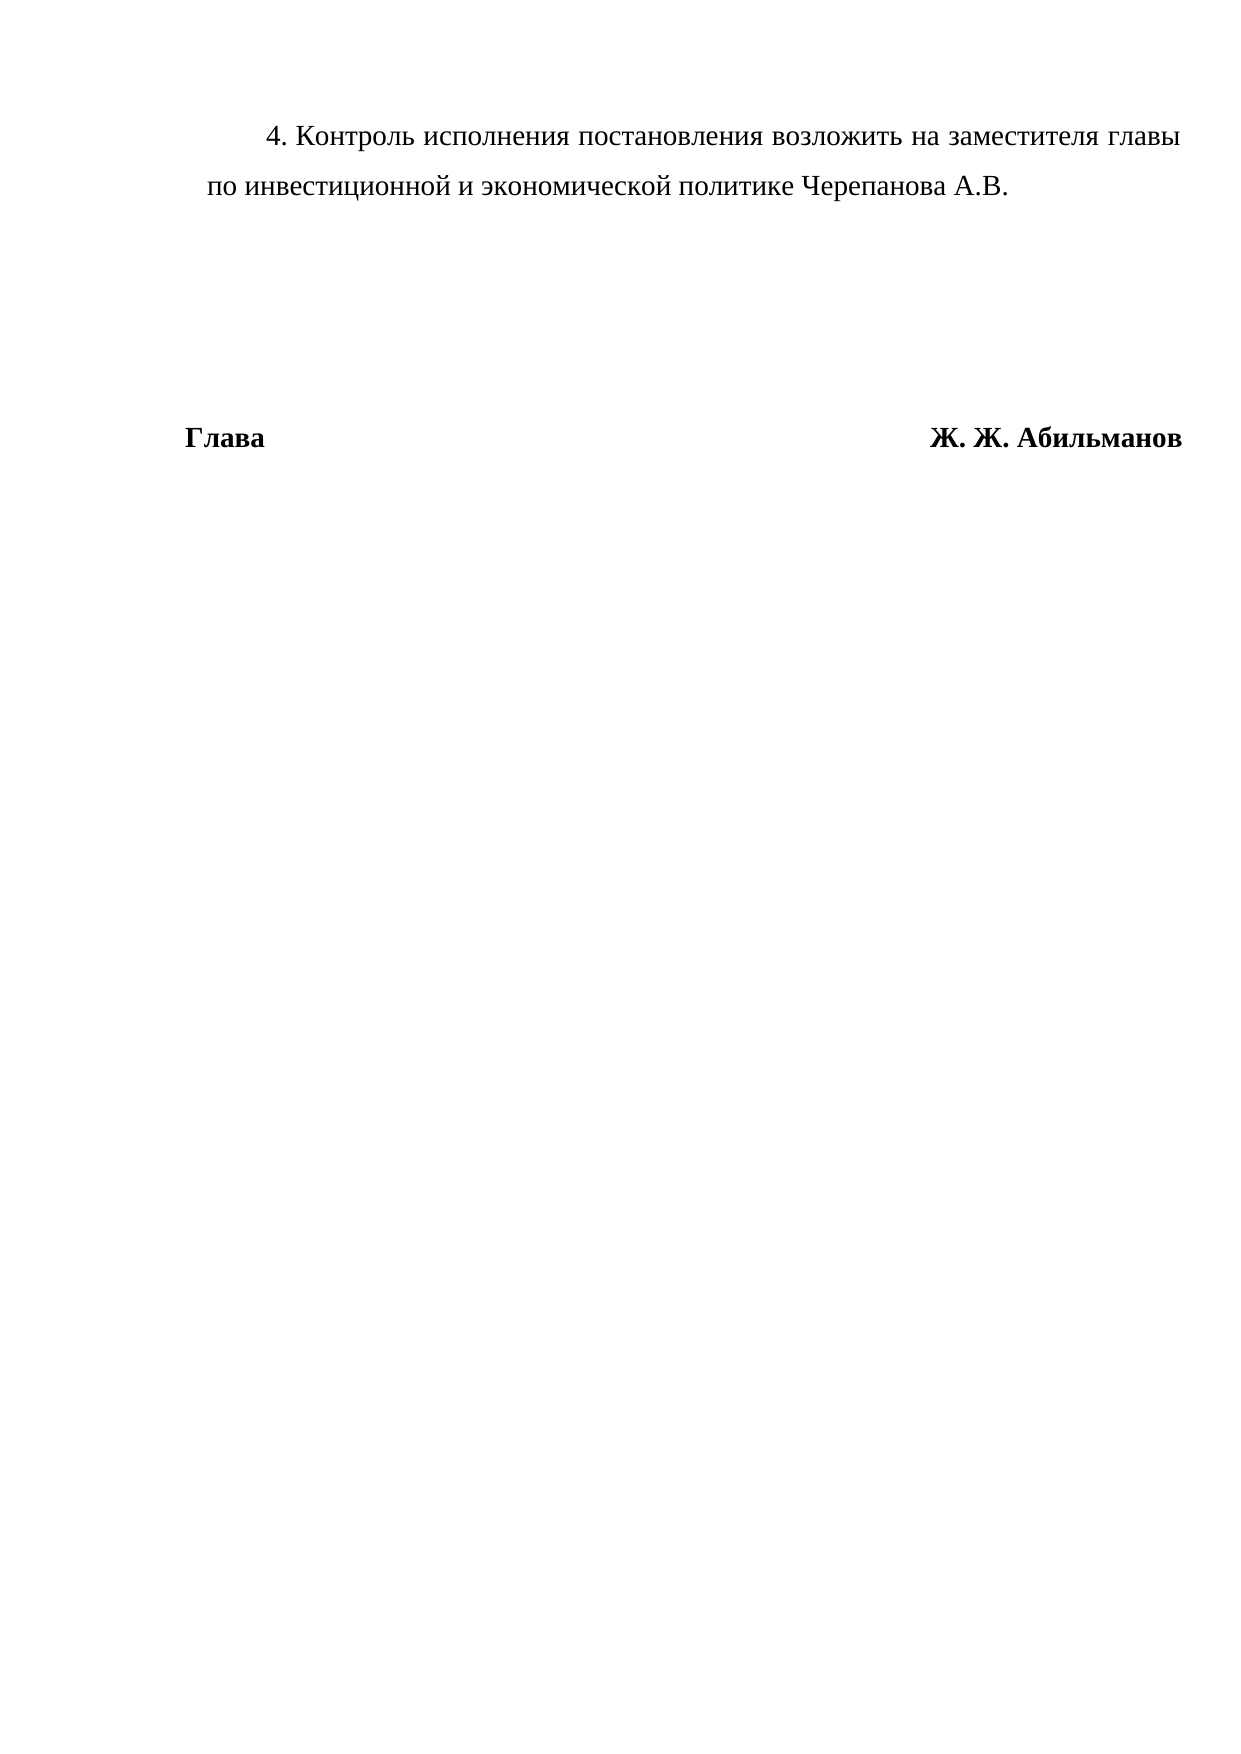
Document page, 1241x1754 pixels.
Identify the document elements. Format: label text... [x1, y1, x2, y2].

table_header Глава [174, 420, 661, 469]
list Контроль исполнения постановления возложить на заместителя главы по инвестиционной и экономической политике Черепанова А.В. [207, 118, 1181, 202]
table_header Ж. Ж. Абильманов [661, 420, 1196, 469]
